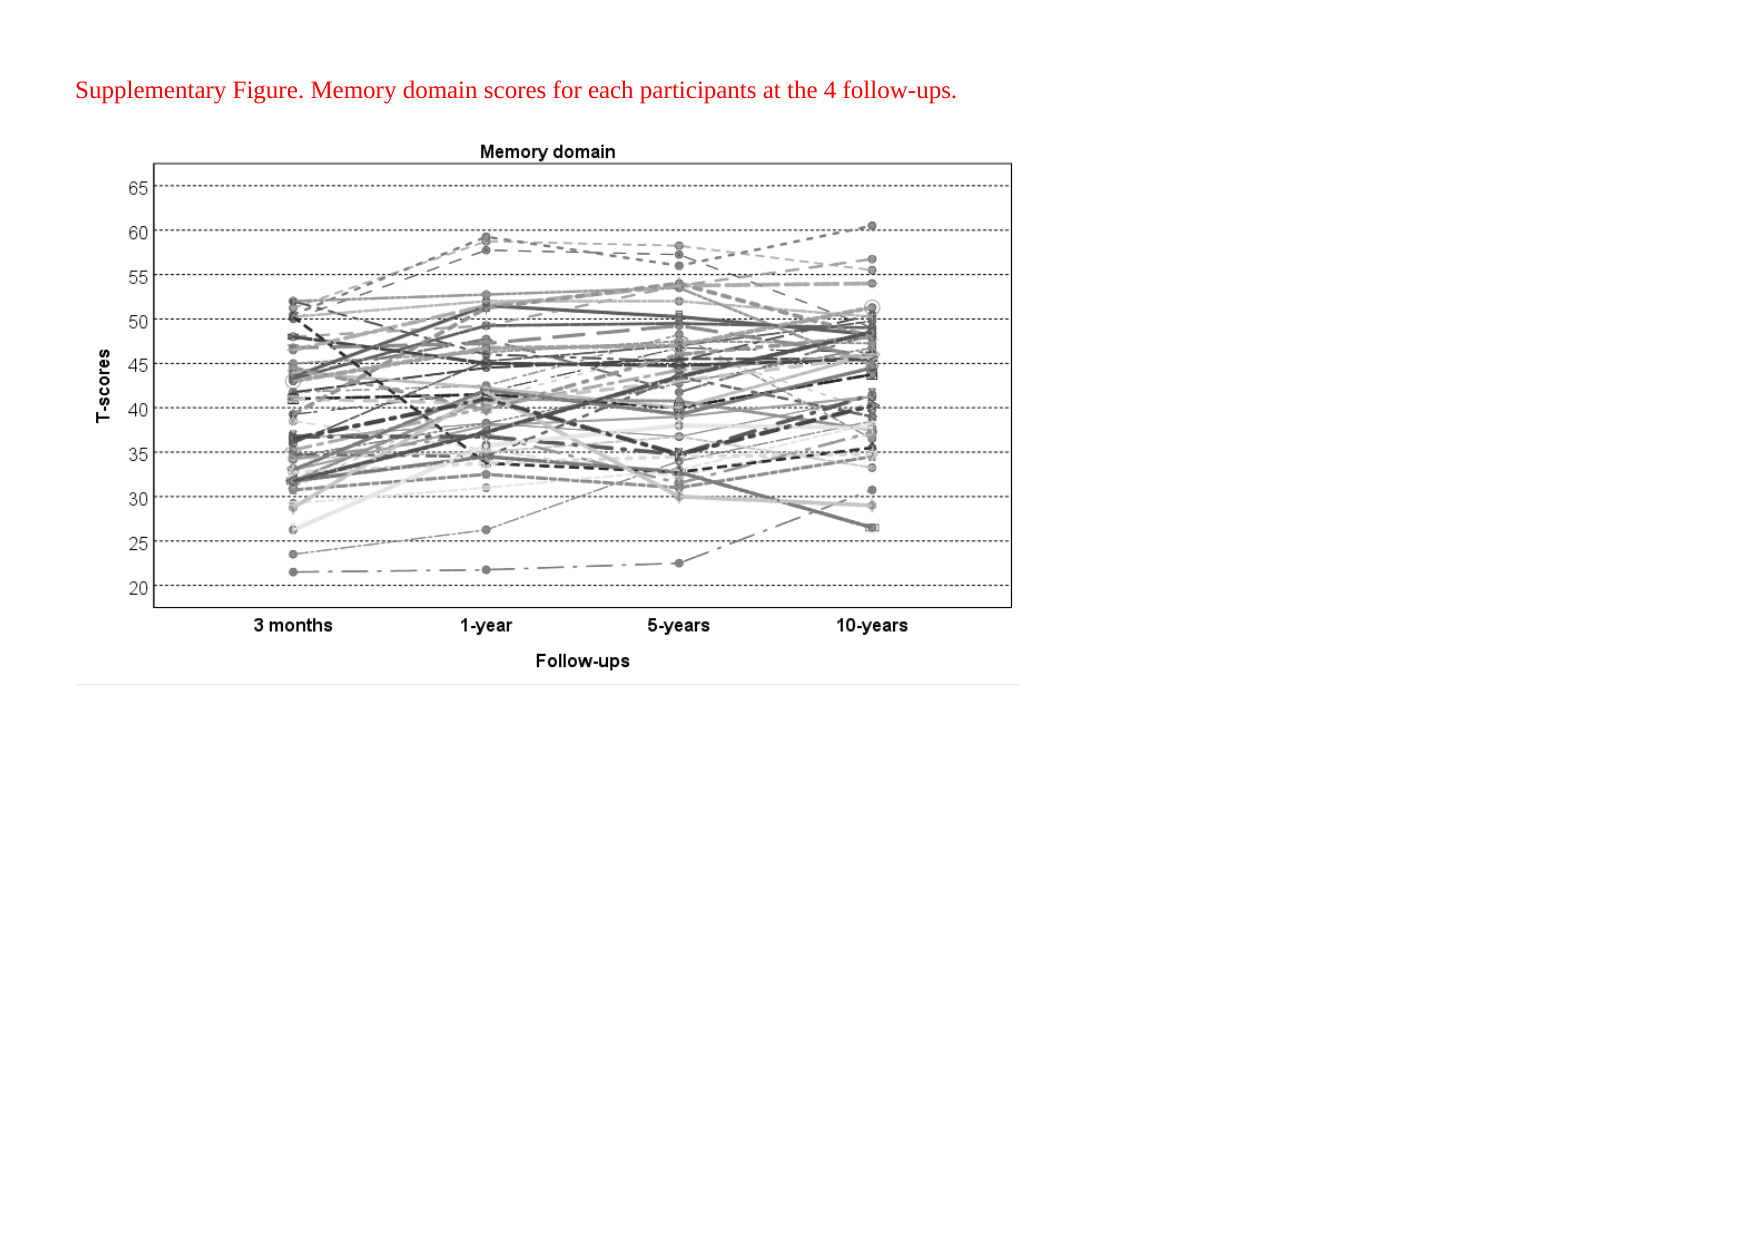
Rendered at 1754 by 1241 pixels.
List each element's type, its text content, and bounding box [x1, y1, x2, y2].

text Supplementary Figure. Memory domain scores for each participants at the 4 follow-ups. [75, 75, 1679, 104]
